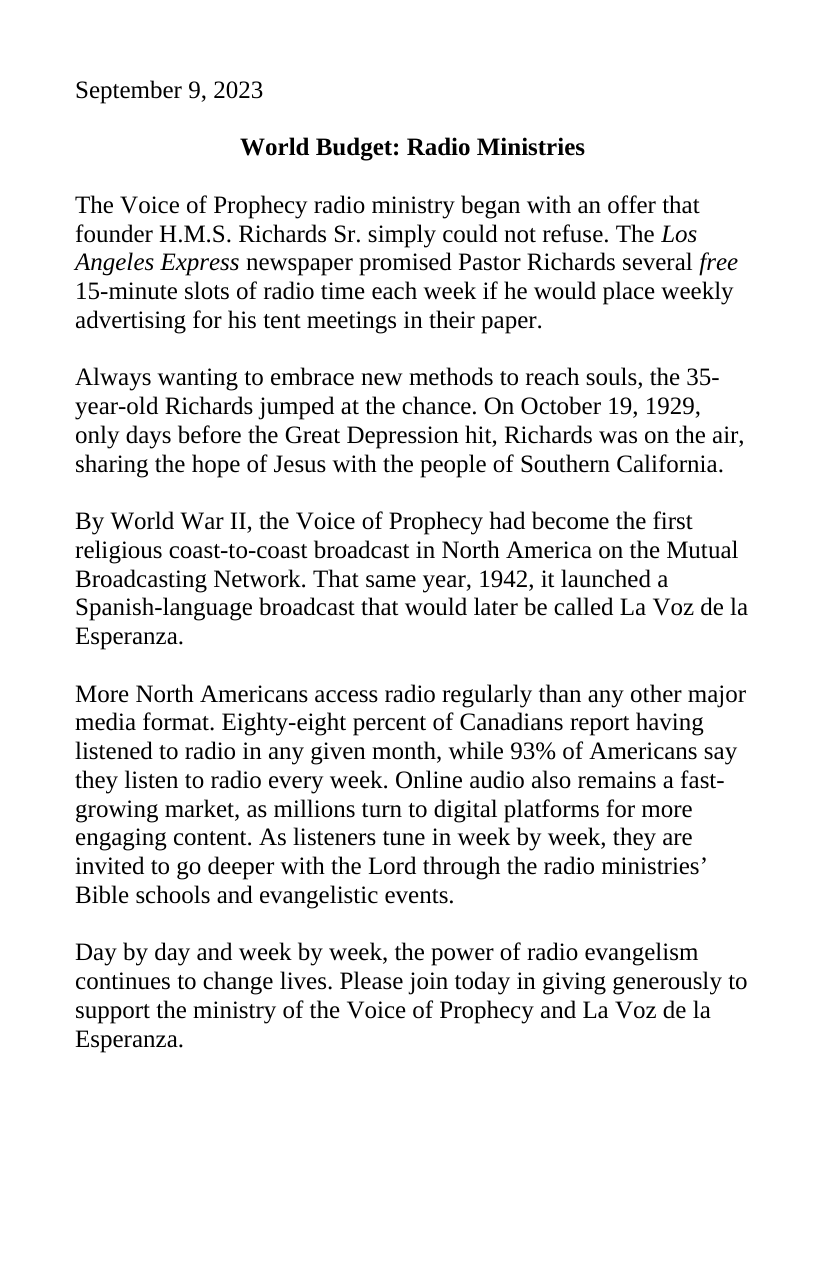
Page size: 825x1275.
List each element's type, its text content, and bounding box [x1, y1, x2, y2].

text More North Americans access radio regularly than any other major media format. Eighty-eight percent of Canadians report having listened to radio in any given month, while 93% of Americans say they listen to radio every week. Online audio also remains a fast-growing market, as millions turn to digital platforms for more engaging content. As listeners tune in week by week, they are invited to go deeper with the Lord through the radio ministries’ Bible schools and evangelistic events. [75, 679, 750, 909]
text By World War II, the Voice of Prophecy had become the first religious coast-to-coast broadcast in North America on the Mutual Broadcasting Network. That same year, 1942, it launched a Spanish-language broadcast that would later be called La Voz de la Esperanza. [75, 506, 750, 650]
text September 9, 2023 [75, 75, 750, 104]
text The Voice of Prophecy radio ministry began with an offer that founder H.M.S. Richards Sr. simply could not refuse. The Los Angeles Express newspaper promised Pastor Richards several free 15-minute slots of radio time each week if he would place weekly advertising for his tent meetings in their paper. [75, 190, 750, 334]
text World Budget: Radio Ministries [75, 132, 750, 161]
text Day by day and week by week, the power of radio evangelism continues to change lives. Please join today in giving generously to support the ministry of the Voice of Prophecy and La Voz de la Esperanza. [75, 937, 750, 1052]
text Always wanting to embrace new methods to reach souls, the 35-year-old Richards jumped at the chance. On October 19, 1929, only days before the Great Depression hit, Richards was on the air, sharing the hope of Jesus with the people of Southern California. [75, 362, 750, 477]
